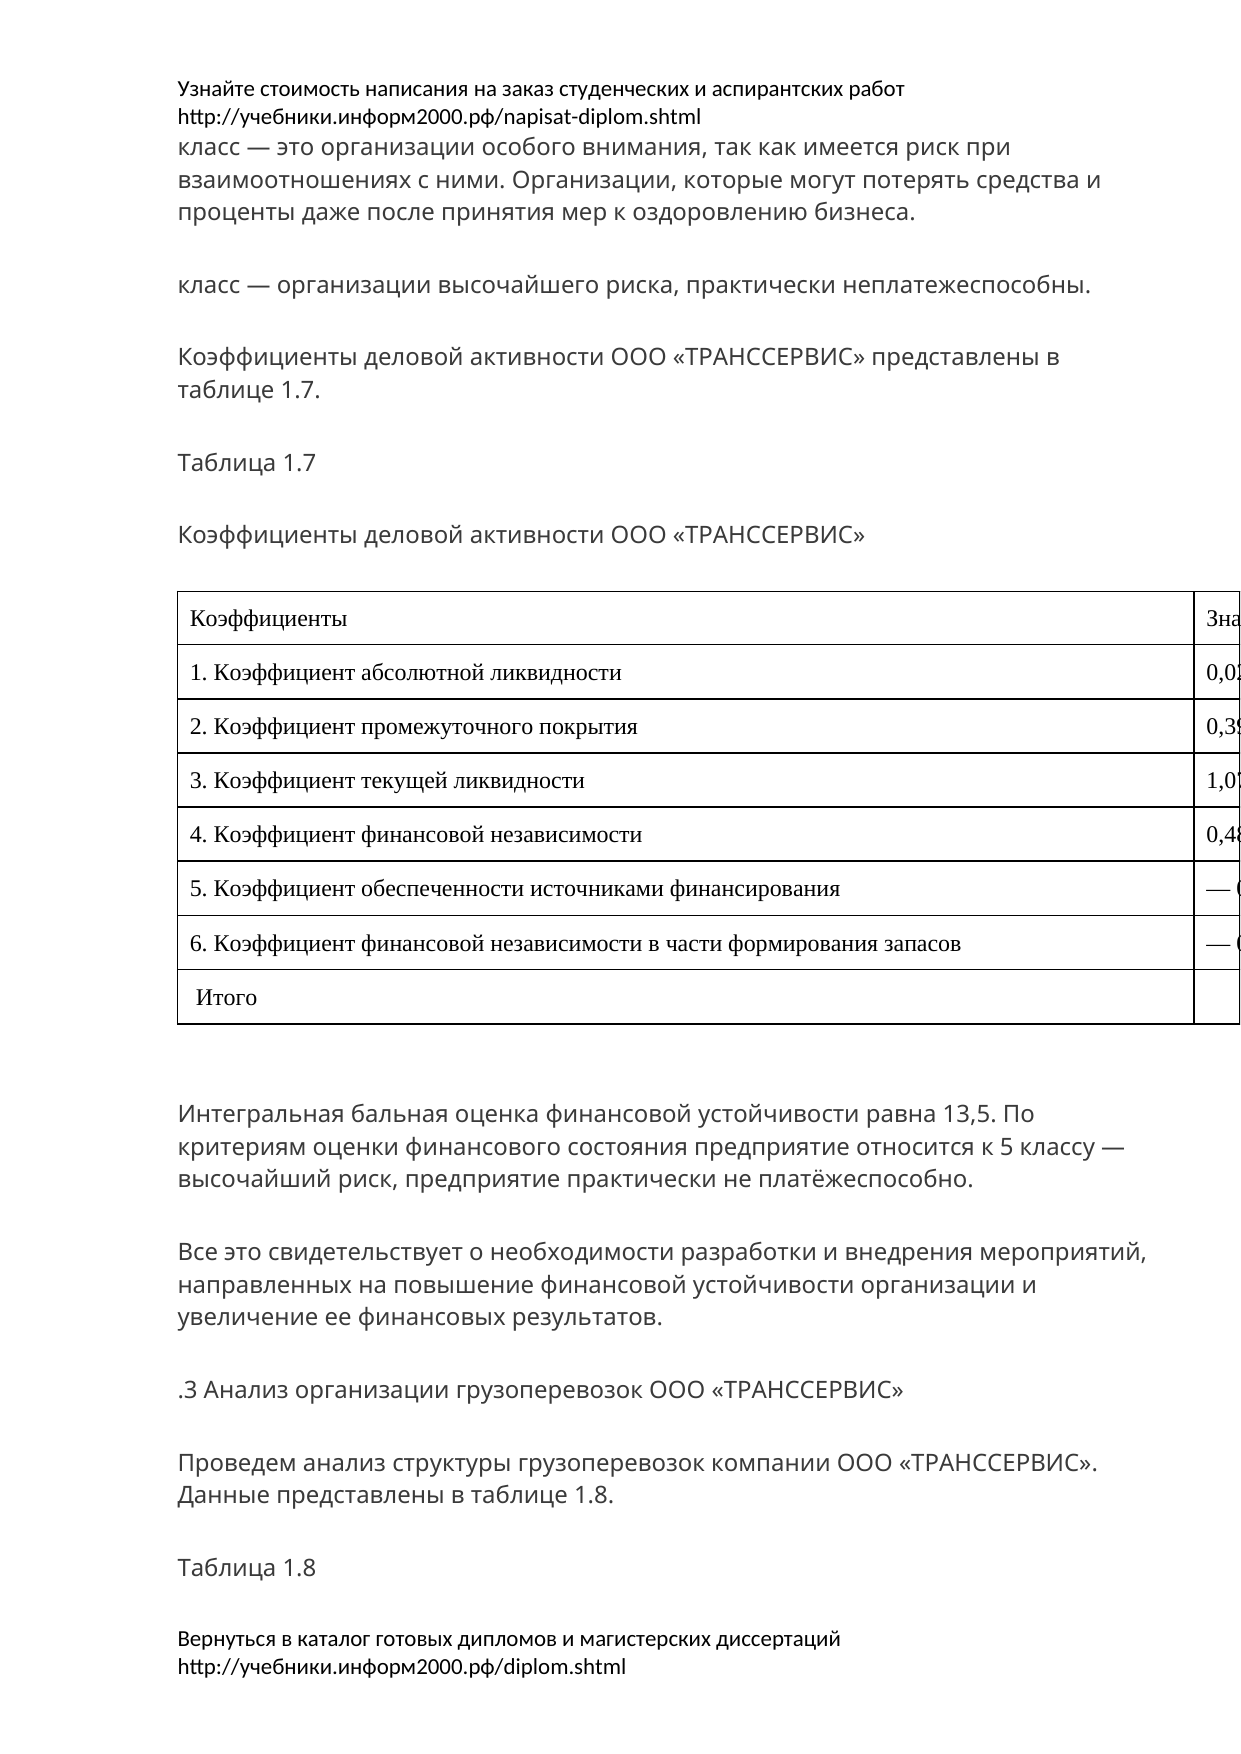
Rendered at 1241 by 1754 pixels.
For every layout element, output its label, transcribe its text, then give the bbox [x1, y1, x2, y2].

text Интегральная бальная оценка финансовой устойчивости равна 13,5. По критериям оценки финансового состояния предприятие относится к 5 классу — высочайший риск, предприятие практически не платёжеспособно. [177, 1097, 1152, 1195]
table_cell 0,398 [1195, 700, 1239, 752]
table_cell [1195, 970, 1239, 1023]
table_header Значение [1195, 592, 1239, 644]
table_cell 0,482 [1195, 808, 1239, 860]
table_cell 5. Коэффициент обеспеченности источниками финансирования [178, 862, 1193, 914]
text Коэффициенты деловой активности ООО «ТРАНССЕРВИС» [177, 518, 1152, 551]
text Таблица 1.8 [177, 1551, 1152, 1583]
table_cell — 0,132 [1195, 916, 1239, 969]
table_cell 1,078 [1195, 754, 1239, 806]
text класс — организации высочайшего риска, практически неплатежеспособны. [177, 268, 1152, 300]
table_cell — 0,083 [1195, 862, 1239, 914]
table_cell Итого [178, 970, 1193, 1023]
text Таблица 1.7 [177, 445, 1152, 478]
table_cell 2. Коэффициент промежуточного покрытия [178, 700, 1193, 752]
text класс — это организации особого внимания, так как имеется риск при взаимоотношениях с ними. Организации, которые могут потерять средства и проценты даже после принятия мер к оздоровлению бизнеса. [177, 130, 1152, 228]
text Коэффициенты деловой активности ООО «ТРАНССЕРВИС» представлены в таблице 1.7. [177, 340, 1152, 405]
table_cell 6. Коэффициент финансовой независимости в части формирования запасов [178, 916, 1193, 969]
table_cell 3. Коэффициент текущей ликвидности [178, 754, 1193, 806]
table_cell 4. Коэффициент финансовой независимости [178, 808, 1193, 860]
table_header Коэффициенты [178, 592, 1193, 644]
table_cell 1. Коэффициент абсолютной ликвидности [178, 645, 1193, 698]
text Проведем анализ структуры грузоперевозок компании ООО «ТРАНССЕРВИС». Данные представлены в таблице 1.8. [177, 1445, 1152, 1511]
text Все это свидетельствует о необходимости разработки и внедрения мероприятий, направленных на повышение финансовой устойчивости организации и увеличение ее финансовых результатов. [177, 1235, 1152, 1333]
table_cell 0,024 [1195, 645, 1239, 698]
text .3 Анализ организации грузоперевозок ООО «ТРАНССЕРВИС» [177, 1373, 1152, 1405]
